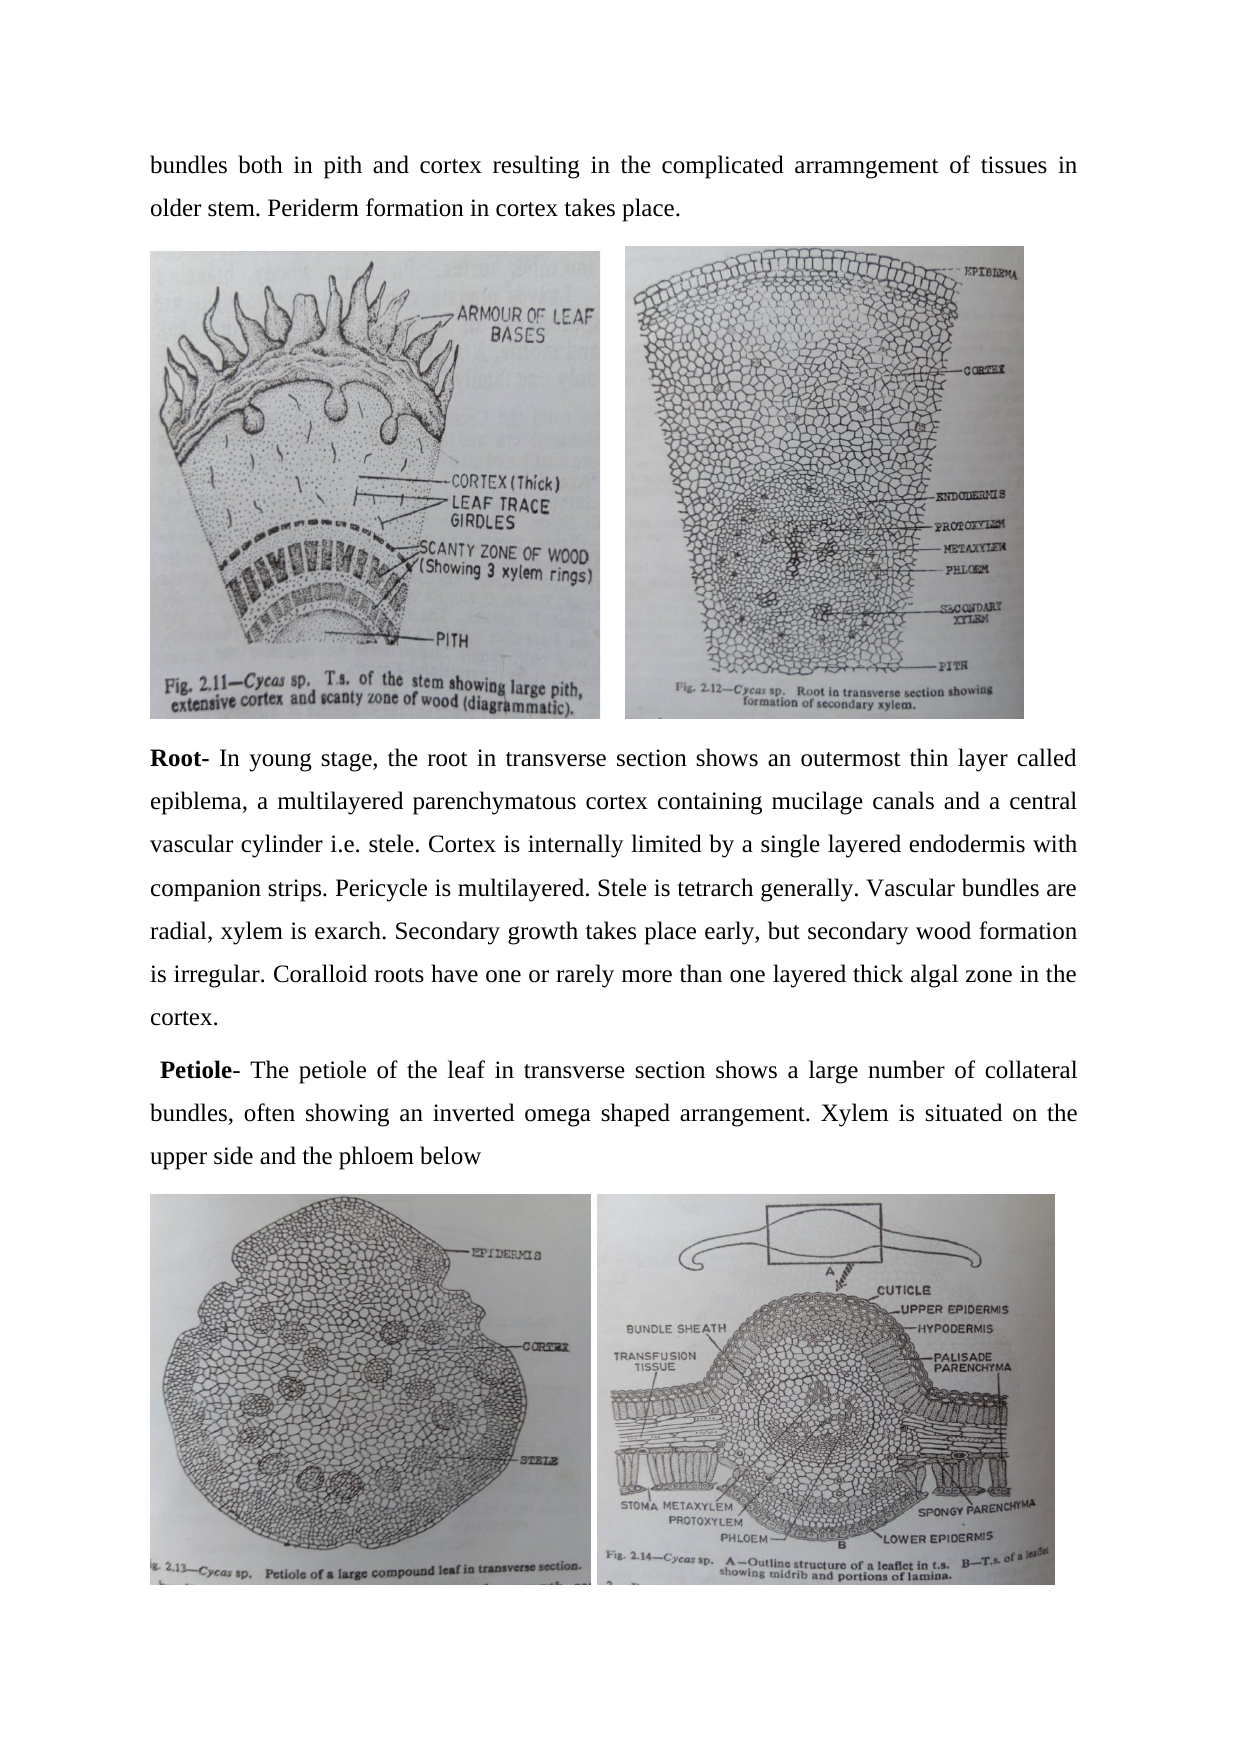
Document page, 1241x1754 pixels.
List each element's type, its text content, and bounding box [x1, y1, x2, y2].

picture [150, 1194, 591, 1585]
picture [597, 1194, 1055, 1585]
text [150, 150, 1078, 222]
picture [625, 246, 1024, 719]
text Root- In young stage, the root in transverse section shows an outermost thin layer called epiblema, a multilayered parenchymatous cortex containing mucilage canals and a central vascular cylinder i.e. stele. Cortex is internally limited by a single layered endodermis with companion strips. Pericycle is multilayered. Stele is tetrarch generally. Vascular bundles are radial, xylem is exarch. Secondary growth takes place early, but secondary wood formation is irregular. Coralloid roots have one or rarely more than one layered thick algal zone in the cortex. [150, 743, 1078, 1031]
picture [150, 251, 600, 719]
text Petiole- The petiole of the leaf in transverse section shows a large number of collateral bundles, often showing an inverted omega shaped arrangement. Xylem is situated on the upper side and the phloem below [150, 1055, 1078, 1170]
